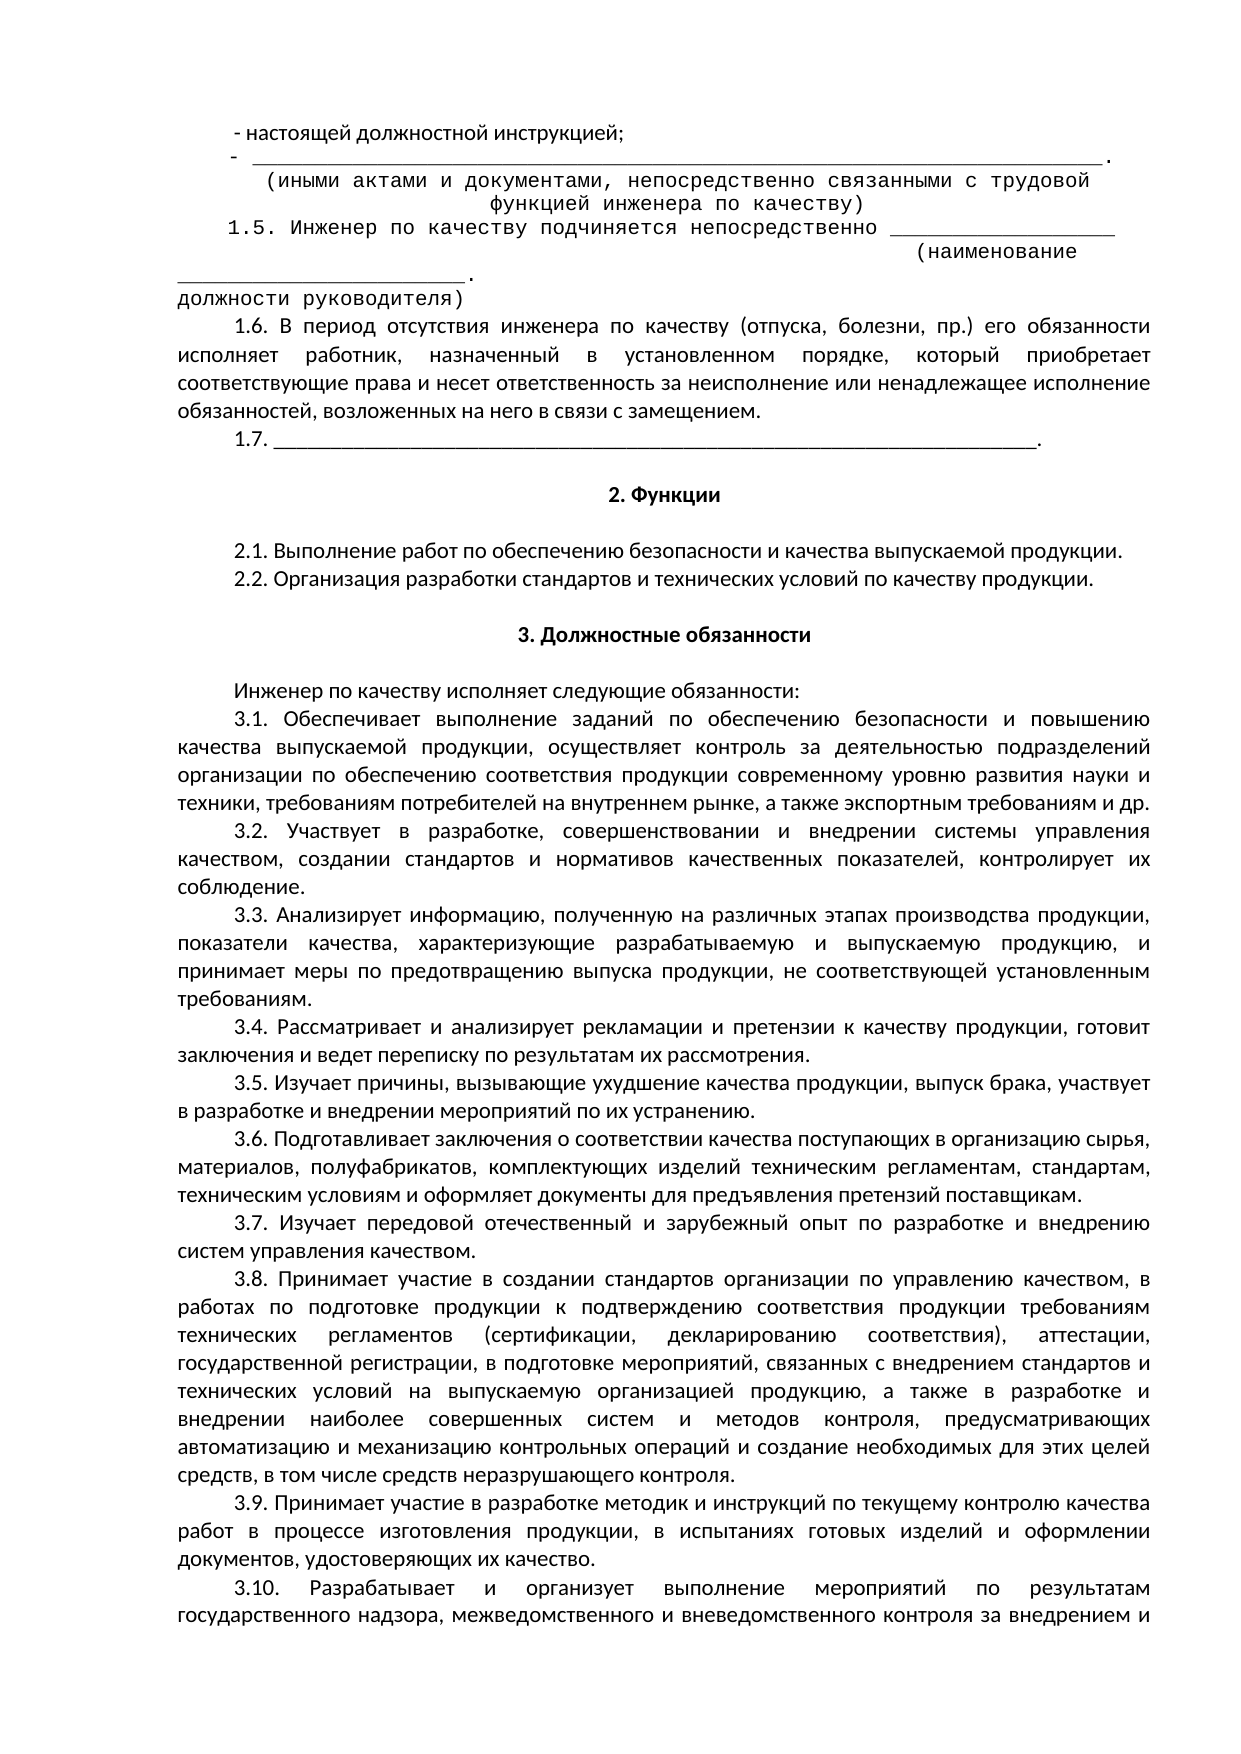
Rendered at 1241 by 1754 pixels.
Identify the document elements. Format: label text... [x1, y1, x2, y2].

text 2.1. Выполнение работ по обеспечению безопасности и качества выпускаемой продукции. [177, 536, 1152, 564]
text 1.6. В период отсутствия инженера по качеству (отпуска, болезни, пр.) его обязанности исполняет работник, назначенный в установленном порядке, который приобретает соответствующие права и несет ответственность за неисполнение или ненадлежащее исполнение обязанностей, возложенных на него в связи с замещением. [177, 312, 1152, 424]
text функцией инженера по качеству) [177, 193, 1152, 217]
text 3.6. Подготавливает заключения о соответствии качества поступающих в организацию сырья, материалов, полуфабрикатов, комплектующих изделий техническим регламентам, стандартам, техническим условиям и оформляет документы для предъявления претензий поставщикам. [177, 1124, 1152, 1208]
text _______________________. [177, 264, 1152, 288]
text 3.8. Принимает участие в создании стандартов организации по управлению качеством, в работах по подготовке продукции к подтверждению соответствия продукции требованиям технических регламентов (сертификации, декларированию соответствия), аттестации, государственной регистрации, в подготовке мероприятий, связанных с внедрением стандартов и технических условий на выпускаемую организацией продукцию, а также в разработке и внедрении наиболее совершенных систем и методов контроля, предусматривающих автоматизацию и механизацию контрольных операций и создание необходимых для этих целей средств, в том числе средств неразрушающего контроля. [177, 1264, 1152, 1488]
text 3.4. Рассматривает и анализирует рекламации и претензии к качеству продукции, готовит заключения и ведет переписку по результатам их рассмотрения. [177, 1012, 1152, 1068]
text 1.7. ___________________________________________________________________. [177, 424, 1152, 452]
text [177, 1573, 1152, 1629]
text (наименование [177, 241, 1152, 264]
text 2. Функции [177, 480, 1152, 508]
text 3.2. Участвует в разработке, совершенствовании и внедрении системы управления качеством, создании стандартов и нормативов качественных показателей, контролирует их соблюдение. [177, 816, 1152, 900]
text 3.3. Анализирует информацию, полученную на различных этапах производства продукции, показатели качества, характеризующие разрабатываемую и выпускаемую продукцию, и принимает меры по предотвращению выпуска продукции, не соответствующей установленным требованиям. [177, 900, 1152, 1012]
text 3. Должностные обязанности [177, 620, 1152, 648]
text - настоящей должностной инструкцией; [177, 118, 1152, 146]
text должности руководителя) [177, 288, 1152, 312]
text Инженер по качеству исполняет следующие обязанности: [177, 676, 1152, 704]
text 3.5. Изучает причины, вызывающие ухудшение качества продукции, выпуск брака, участвует в разработке и внедрении мероприятий по их устранению. [177, 1068, 1152, 1124]
text 2.2. Организация разработки стандартов и технических условий по качеству продукции. [177, 564, 1152, 592]
text - ____________________________________________________________________. [177, 146, 1152, 170]
text (иными актами и документами, непосредственно связанными с трудовой [177, 170, 1152, 193]
text 3.9. Принимает участие в разработке методик и инструкций по текущему контролю качества работ в процессе изготовления продукции, в испытаниях готовых изделий и оформлении документов, удостоверяющих их качество. [177, 1488, 1152, 1573]
text 1.5. Инженер по качеству подчиняется непосредственно __________________ [177, 217, 1152, 241]
text 3.1. Обеспечивает выполнение заданий по обеспечению безопасности и повышению качества выпускаемой продукции, осуществляет контроль за деятельностью подразделений организации по обеспечению соответствия продукции современному уровню развития науки и техники, требованиям потребителей на внутреннем рынке, а также экспортным требованиям и др. [177, 704, 1152, 816]
text 3.7. Изучает передовой отечественный и зарубежный опыт по разработке и внедрению систем управления качеством. [177, 1208, 1152, 1264]
